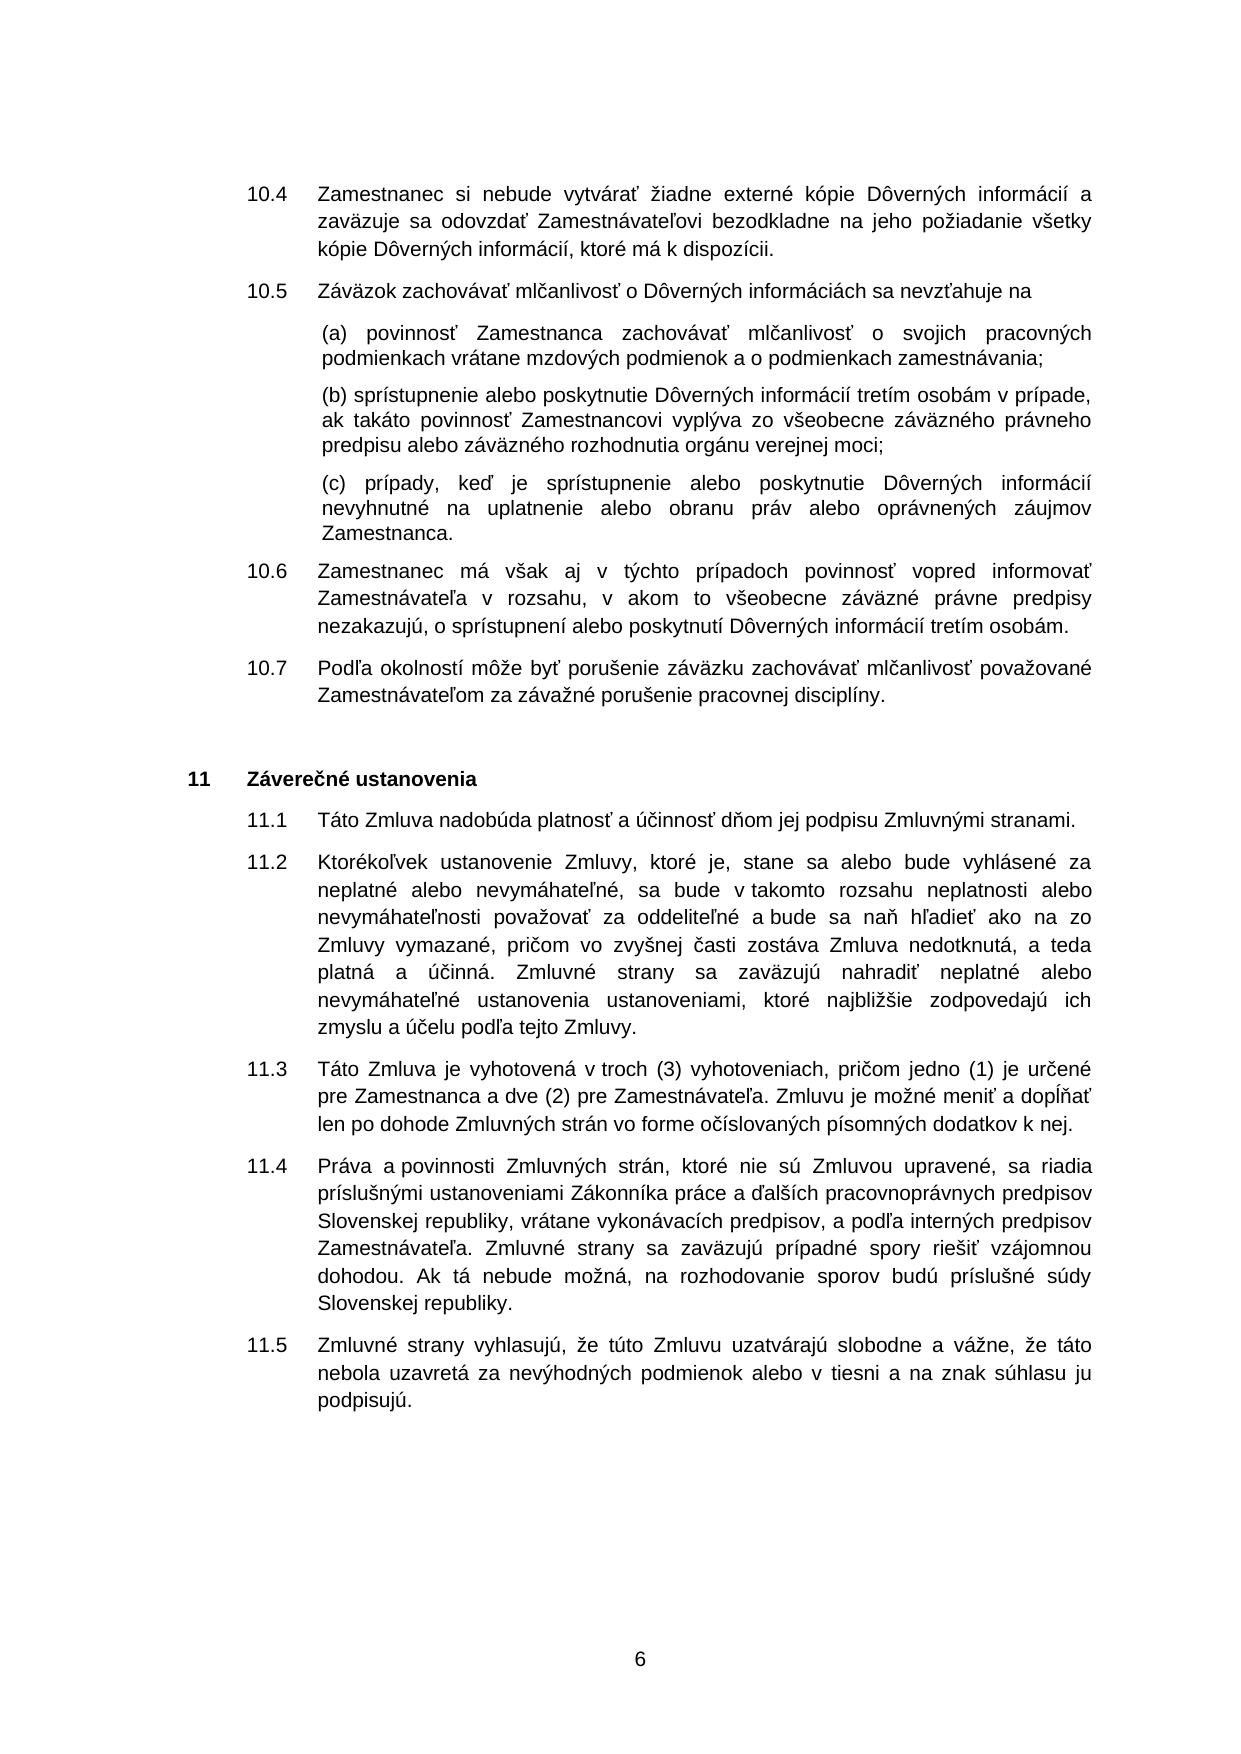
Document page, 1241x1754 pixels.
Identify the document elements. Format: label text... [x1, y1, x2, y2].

list Táto Zmluva nadobúda platnosť a účinnosť dňom jej podpisu Zmluvnými stranami. [247, 808, 1092, 832]
list Táto Zmluva je vyhotovená v troch (3) vyhotoveniach, pričom jedno (1) je určené pre Zamestnanca a dve (2) pre Zamestnávateľa. Zmluvu je možné meniť a dopĺňať len po dohode Zmluvných strán vo forme očíslovaných písomných dodatkov k nej. [247, 1057, 1092, 1136]
list Záverečné ustanovenia [187, 767, 1092, 791]
list Záväzok zachovávať mlčanlivosť o Dôverných informáciách sa nevzťahuje na [247, 279, 1092, 303]
text (a) povinnosť Zamestnanca zachovávať mlčanlivosť o svojich pracovných podmienkach vrátane mzdových podmienok a o podmienkach zamestnávania; [322, 320, 1092, 369]
text (c) prípady, keď je sprístupnenie alebo poskytnutie Dôverných informácií nevyhnutné na uplatnenie alebo obranu práv alebo oprávnených záujmov Zamestnanca. [322, 471, 1092, 545]
list Ktorékoľvek ustanovenie Zmluvy, ktoré je, stane sa alebo bude vyhlásené za neplatné alebo nevymáhateľné, sa bude v takomto rozsahu neplatnosti alebo nevymáhateľnosti považovať za oddeliteľné a bude sa naň hľadieť ako na zo Zmluvy vymazané, pričom vo zvyšnej časti zostáva Zmluva nedotknutá, a teda platná a účinná. Zmluvné strany sa zaväzujú nahradiť neplatné alebo nevymáhateľné ustanovenia ustanoveniami, ktoré najbližšie zodpovedajú ich zmyslu a účelu podľa tejto Zmluvy. [247, 850, 1092, 1039]
list Zamestnanec si nebude vytvárať žiadne externé kópie Dôverných informácií a zaväzuje sa odovzdať Zamestnávateľovi bezodkladne na jeho požiadanie všetky kópie Dôverných informácií, ktoré má k dispozícii. [247, 182, 1092, 261]
list Zmluvné strany vyhlasujú, že túto Zmluvu uzatvárajú slobodne a vážne, že táto nebola uzavretá za nevýhodných podmienok alebo v tiesni a na znak súhlasu ju podpisujú. [247, 1333, 1092, 1412]
list Zamestnanec má však aj v týchto prípadoch povinnosť vopred informovať Zamestnávateľa v rozsahu, v akom to všeobecne záväzné právne predpisy nezakazujú, o sprístupnení alebo poskytnutí Dôverných informácií tretím osobám. [247, 559, 1092, 638]
text (b) sprístupnenie alebo poskytnutie Dôverných informácií tretím osobám v prípade, ak takáto povinnosť Zamestnancovi vyplýva zo všeobecne záväzného právneho predpisu alebo záväzného rozhodnutia orgánu verejnej moci; [322, 383, 1092, 457]
list Práva a povinnosti Zmluvných strán, ktoré nie sú Zmluvou upravené, sa riadia príslušnými ustanoveniami Zákonníka práce a ďalších pracovnoprávnych predpisov Slovenskej republiky, vrátane vykonávacích predpisov, a podľa interných predpisov Zamestnávateľa. Zmluvné strany sa zaväzujú prípadné spory riešiť vzájomnou dohodou. Ak tá nebude možná, na rozhodovanie sporov budú príslušné súdy Slovenskej republiky. [247, 1154, 1092, 1315]
list Podľa okolností môže byť porušenie záväzku zachovávať mlčanlivosť považované Zamestnávateľom za závažné porušenie pracovnej disciplíny. [247, 656, 1092, 707]
